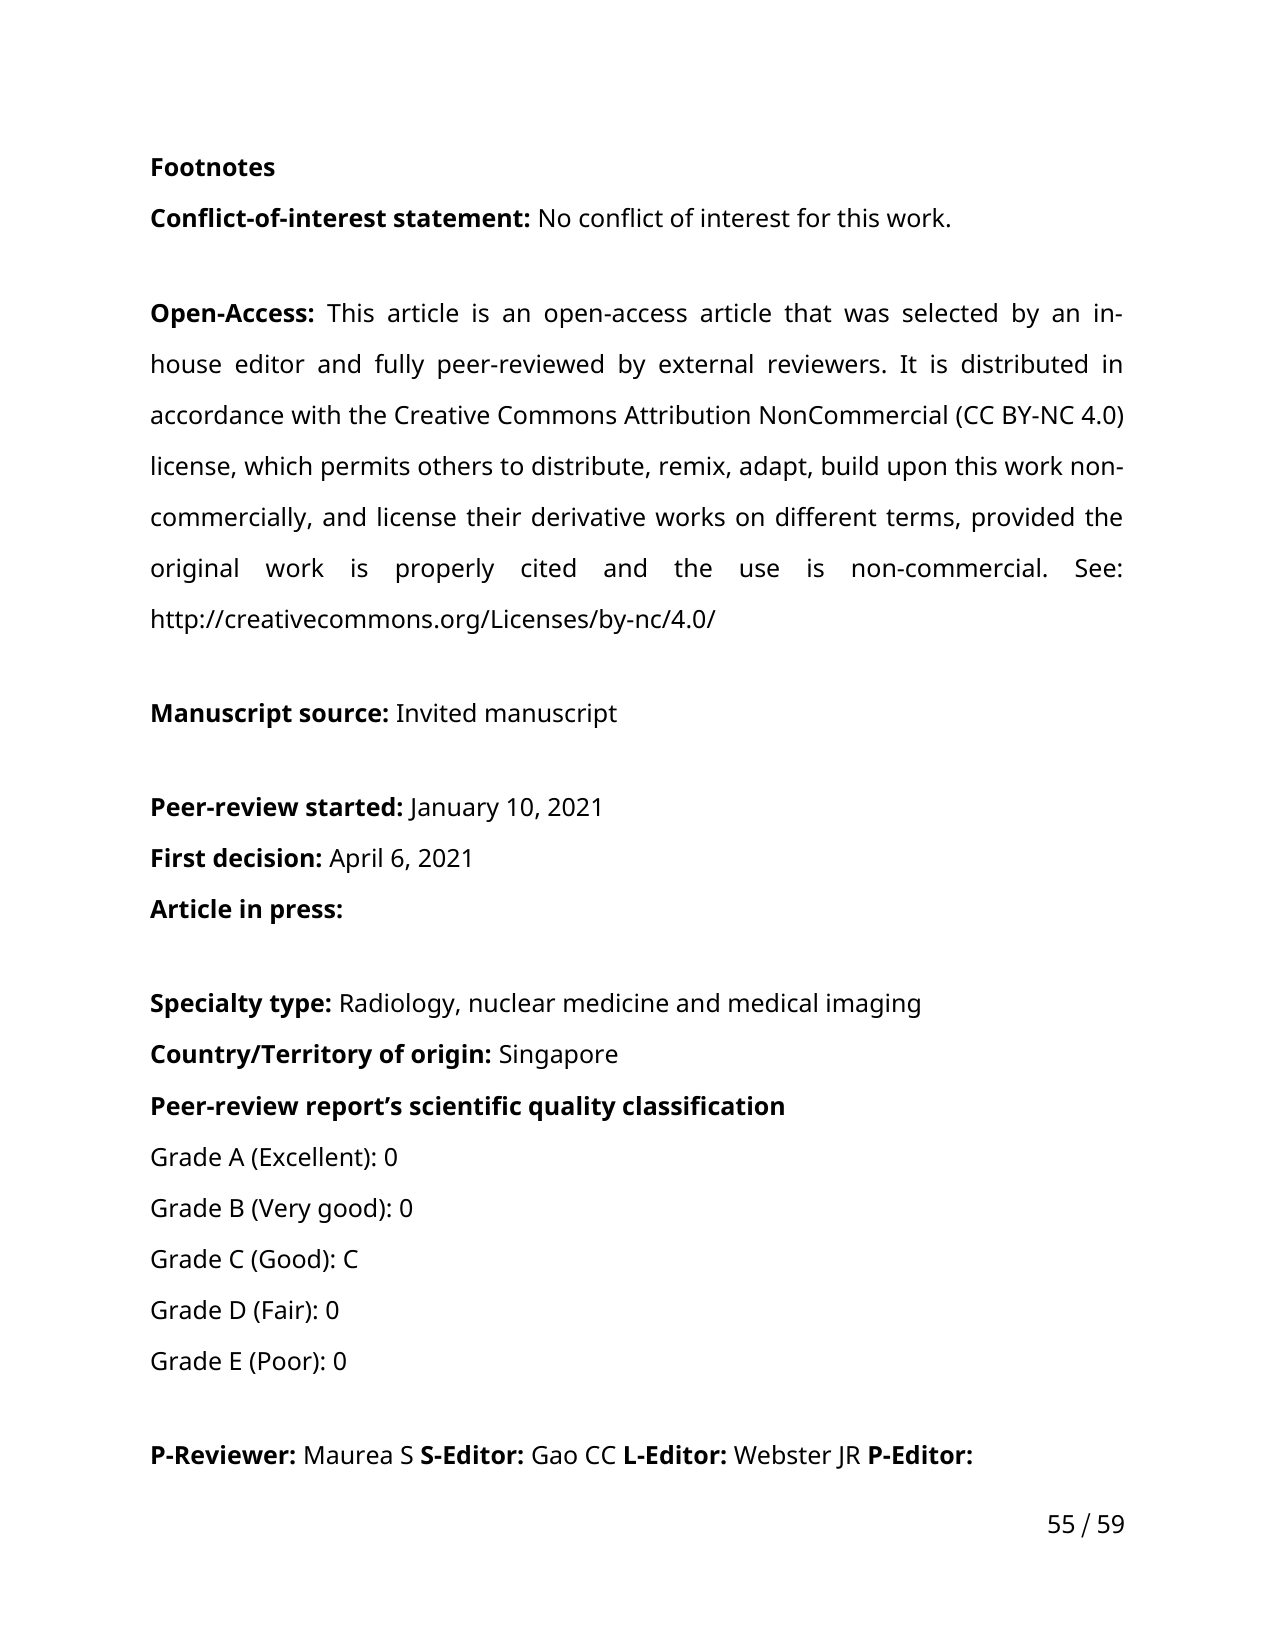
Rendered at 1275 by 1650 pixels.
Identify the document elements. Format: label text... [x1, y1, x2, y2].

text Country/Territory of origin: Singapore [150, 1037, 1125, 1071]
text Grade B (Very good): 0 [150, 1190, 1125, 1224]
text Grade D (Fair): 0 [150, 1292, 1125, 1326]
text Manuscript source: Invited manuscript [150, 696, 1125, 730]
text Grade A (Excellent): 0 [150, 1139, 1125, 1173]
text Grade C (Good): C [150, 1241, 1125, 1275]
text Peer-review started: January 10, 2021 [150, 790, 1125, 824]
text Conflict-of-interest statement: No conflict of interest for this work. [150, 201, 1125, 235]
text Grade E (Poor): 0 [150, 1343, 1125, 1377]
text Footnotes [150, 150, 1125, 184]
text Open-Access: This article is an open-access article that was selected by an in-house editor and fully peer-reviewed by external reviewers. It is distributed in accordance with the Creative Commons Attribution NonCommercial (CC BY-NC 4.0) license, which permits others to distribute, remix, adapt, build upon this work non-commercially, and license their derivative works on different terms, provided the original work is properly cited and the use is non-commercial. See: http://creativecommons.org/Licenses/by-nc/4.0/ [150, 295, 1125, 636]
text P-Reviewer: Maurea S S-Editor: Gao CC L-Editor: Webster JR P-Editor: [150, 1437, 1125, 1472]
text Article in press: [150, 892, 1125, 926]
text First decision: April 6, 2021 [150, 841, 1125, 875]
text Peer-review report’s scientific quality classification [150, 1088, 1125, 1122]
text Specialty type: Radiology, nuclear medicine and medical imaging [150, 986, 1125, 1020]
